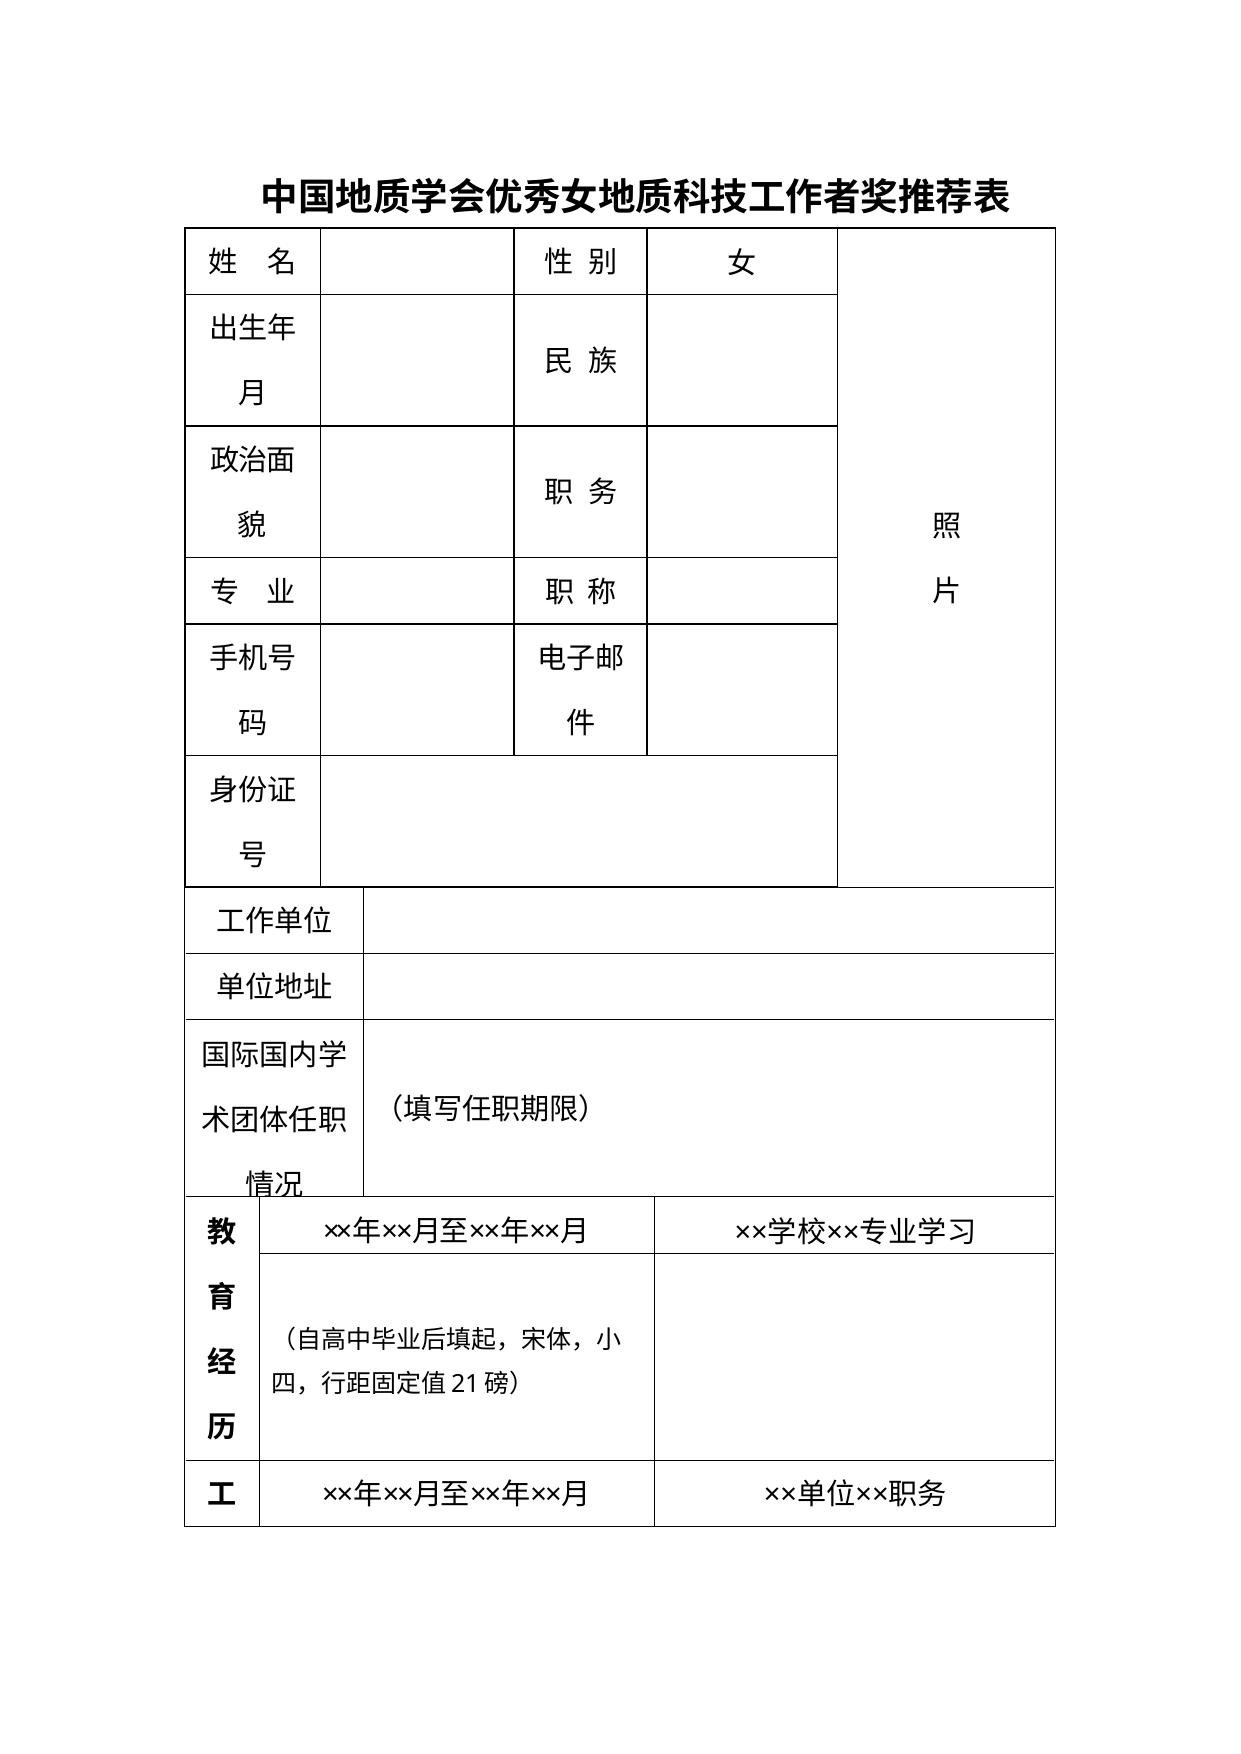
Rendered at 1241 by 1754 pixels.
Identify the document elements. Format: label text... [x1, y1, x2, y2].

table_cell 手机号码 [186, 625, 320, 755]
table_cell [364, 886, 1055, 953]
table_cell [321, 625, 513, 755]
table_cell 国际国内学术团体任职情况 [185, 1020, 363, 1196]
table_cell 职 务 [515, 427, 646, 557]
table_cell [648, 427, 837, 557]
table_cell 政治面貌 [186, 427, 320, 557]
table_cell ××学校××专业学习 [655, 1196, 1055, 1253]
table_cell [655, 1253, 1055, 1460]
table_cell 女 [648, 229, 837, 293]
table_cell 单位地址 [185, 954, 363, 1019]
table_cell [321, 295, 513, 425]
table_cell [648, 625, 837, 755]
table_cell [321, 558, 513, 623]
table_cell ××年××月至××年××月 [260, 1461, 654, 1526]
table_cell [321, 756, 837, 886]
table_cell [321, 427, 513, 557]
table_cell 电子邮件 [515, 625, 646, 755]
table_cell [364, 953, 1055, 1019]
table_cell [648, 558, 837, 623]
table_cell ××年××月至××年××月 [260, 1197, 654, 1253]
table_cell 工作经历 [185, 1461, 259, 1526]
table_cell （填写任职期限） [364, 1019, 1055, 1196]
table_cell 教育经历 [185, 1197, 259, 1460]
table_cell 照 片 [838, 229, 1055, 886]
table_cell 民 族 [515, 295, 646, 425]
table_cell 职 称 [515, 558, 646, 623]
table_header 中国地质学会优秀女地质科技工作者奖推荐表 [215, 162, 1055, 227]
table_cell 身份证号 [186, 756, 320, 886]
table_cell 专 业 [186, 558, 320, 623]
table_cell （自高中毕业后填起，宋体，小四，行距固定值21磅） [260, 1254, 654, 1460]
table_cell 工作单位 [185, 888, 363, 953]
table_cell [321, 229, 513, 293]
table_cell [648, 295, 837, 425]
table_cell 性 别 [515, 229, 646, 293]
table_cell ××单位××职务 [655, 1460, 1055, 1526]
table_cell 出生年月 [186, 295, 320, 425]
table_cell 姓 名 [186, 229, 320, 293]
